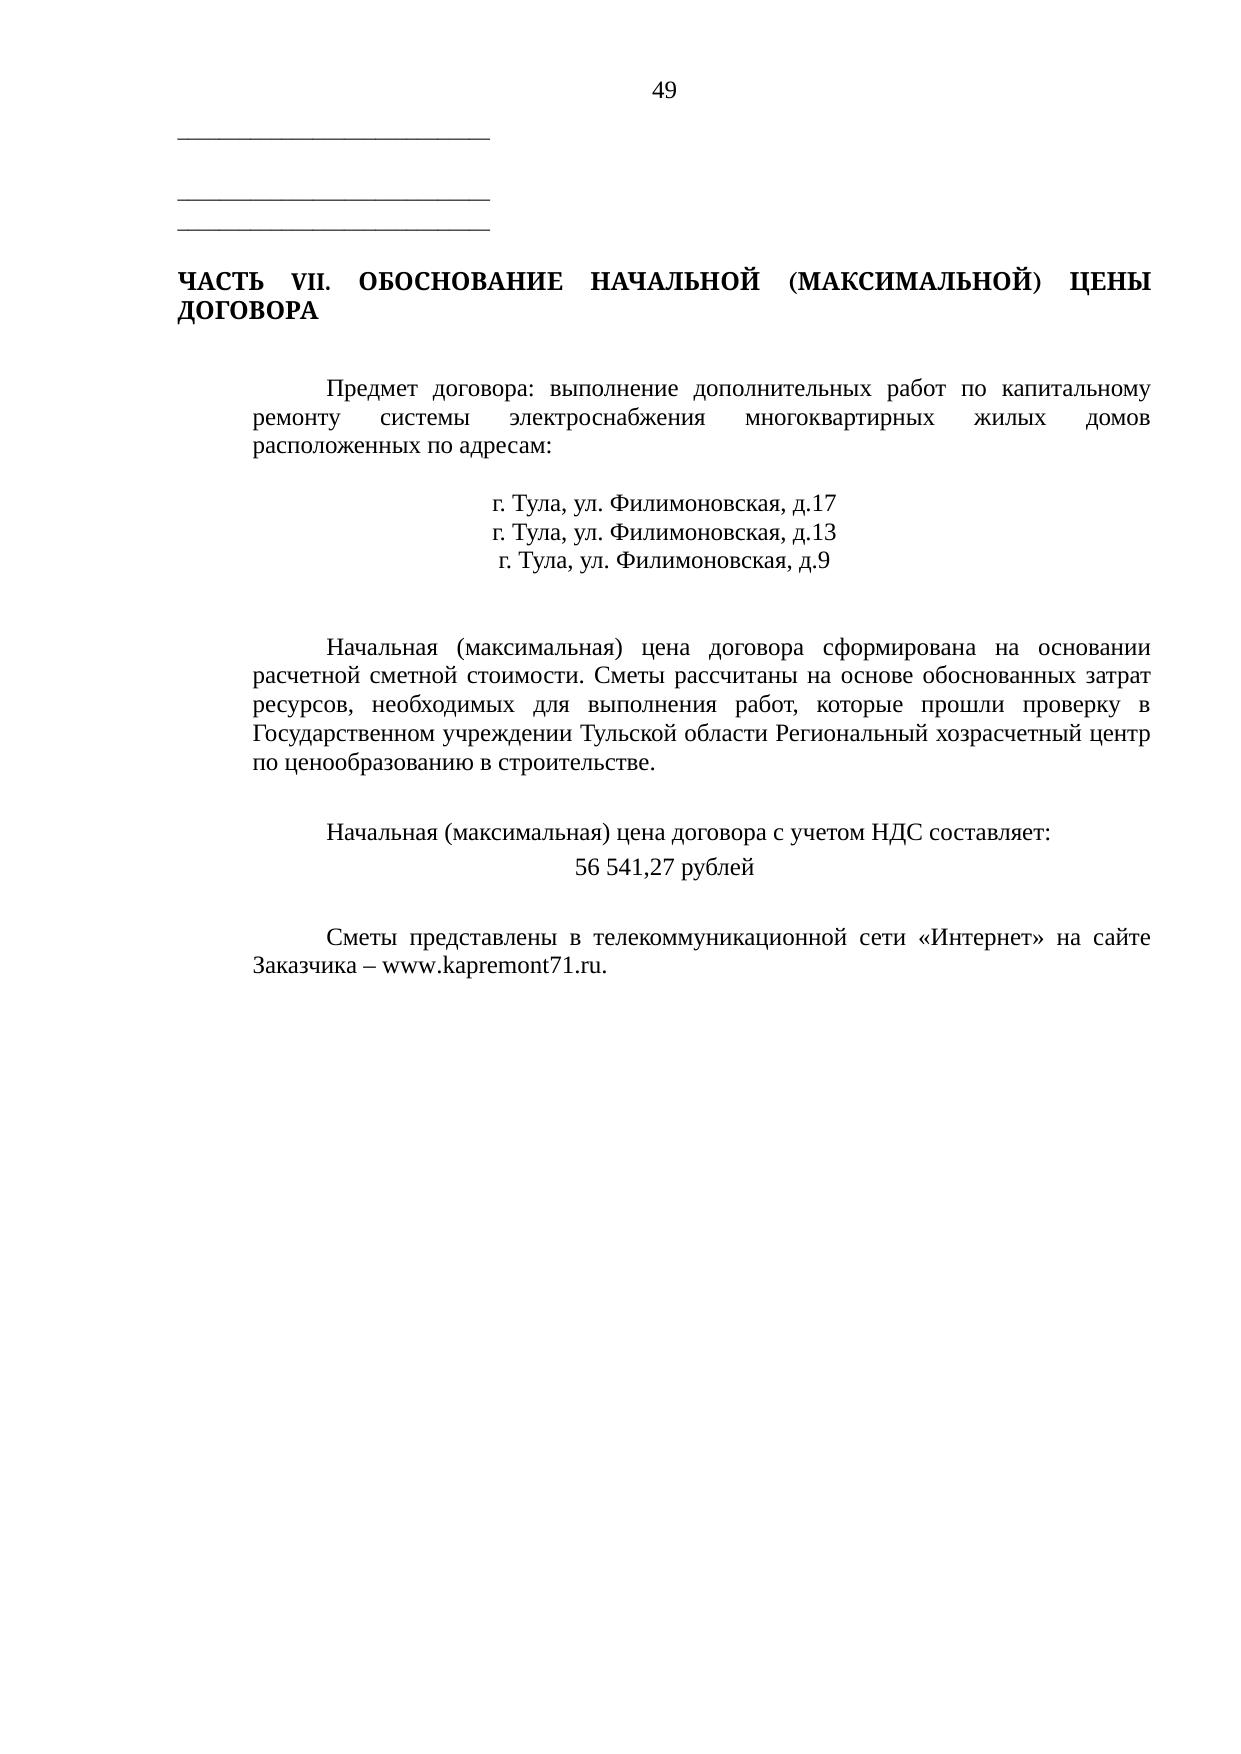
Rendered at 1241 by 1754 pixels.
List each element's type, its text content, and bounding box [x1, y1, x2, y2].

text г. Тула, ул. Филимоновская, д.9 [177, 546, 1152, 574]
text Начальная (максимальная) цена договора с учетом НДС составляет: [252, 817, 1152, 846]
text г. Тула, ул. Филимоновская, д.13 [177, 517, 1152, 546]
text г. Тула, ул. Филимоновская, д.17 [177, 488, 1152, 517]
text 56 541,27 рублей [177, 852, 1152, 881]
list ______________________________ [177, 209, 1152, 233]
text Предмет договора: выполнение дополнительных работ по капитальному ремонту системы электроснабжения многоквартирных жилых домов расположенных по адресам: [252, 373, 1152, 459]
text Сметы представлены в телекоммуникационной сети «Интернет» на сайте Заказчика – www.kapremont71.ru. [252, 922, 1152, 979]
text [177, 118, 1152, 142]
subtitle ЧАСТЬ VII. ОБОСНОВАНИЕ НАЧАЛЬНОЙ (МАКСИМАЛЬНОЙ) ЦЕНЫ ДОГОВОРА [177, 268, 1152, 326]
text Начальная (максимальная) цена договора сформирована на основании расчетной сметной стоимости. Сметы рассчитаны на основе обоснованных затрат ресурсов, необходимых для выполнения работ, которые прошли проверку в Государственном учреждении Тульской области Региональный хозрасчетный центр по ценообразованию в строительстве. [252, 632, 1152, 776]
text ______________________________ [177, 179, 1152, 203]
